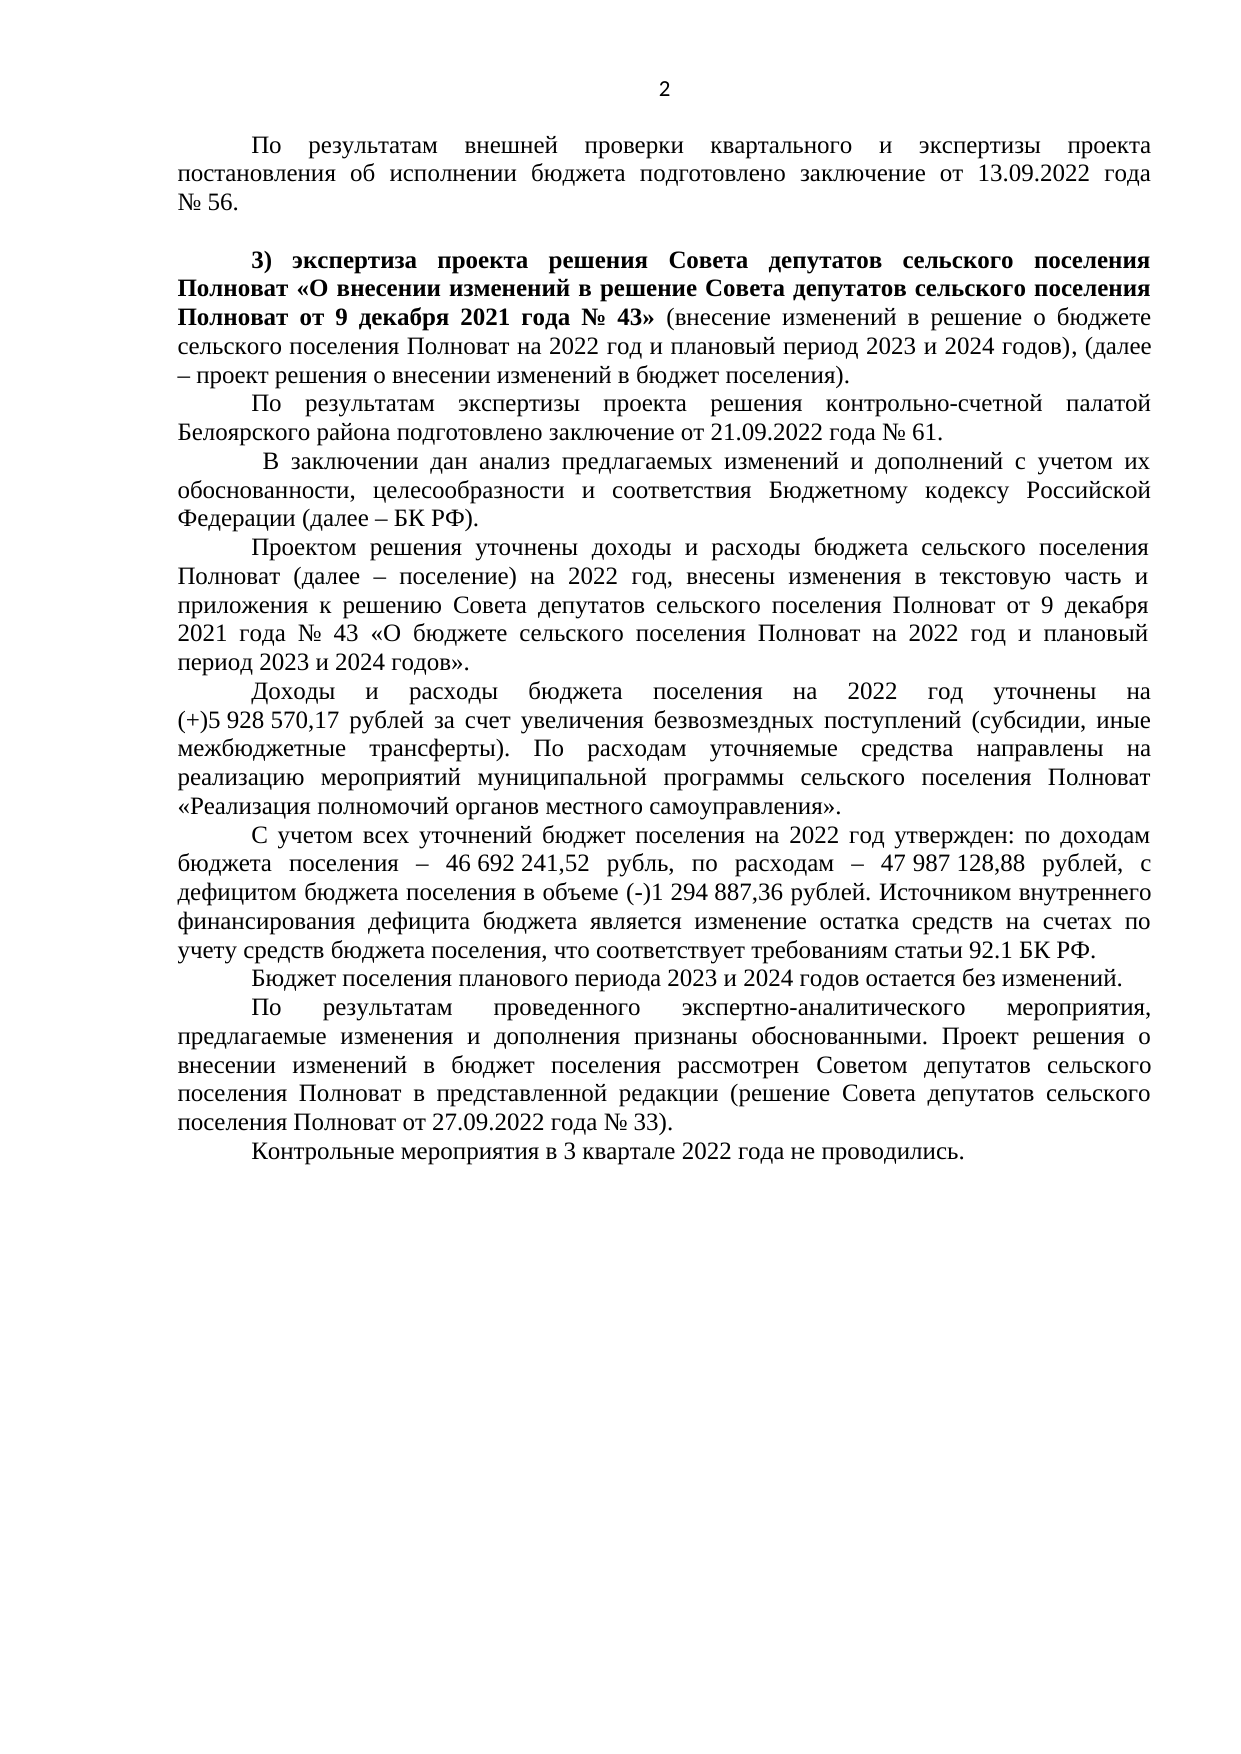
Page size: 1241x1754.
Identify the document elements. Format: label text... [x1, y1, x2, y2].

list В заключении дан анализ предлагаемых изменений и дополнений с учетом их обоснованности, целесообразности и соответствия Бюджетному кодексу Российской Федерации (далее – БК РФ). [177, 446, 1152, 532]
text По результатам проведенного экспертно-аналитического мероприятия, предлагаемые изменения и дополнения признаны обоснованными. Проект решения о внесении изменений в бюджет поселения рассмотрен Советом депутатов сельского поселения Полноват в представленной редакции (решение Совета депутатов сельского поселения Полноват от 27.09.2022 года № 33). [177, 992, 1152, 1136]
text Доходы и расходы бюджета поселения на 2022 год уточнены на (+)5 928 570,17 рублей за счет увеличения безвозмездных поступлений (субсидии, иные межбюджетные трансферты). По расходам уточняемые средства направлены на реализацию мероприятий муниципальной программы сельского поселения Полноват «Реализация полномочий органов местного самоуправления». [177, 676, 1152, 820]
text Бюджет поселения планового периода 2023 и 2024 годов остается без изменений. [177, 963, 1149, 992]
text С учетом всех уточнений бюджет поселения на 2022 год утвержден: по доходам бюджета поселения – 46 692 241,52 рубль, по расходам – 47 987 128,88 рублей, с дефицитом бюджета поселения в объеме (-)1 294 887,36 рублей. Источником внутреннего финансирования дефицита бюджета является изменение остатка средств на счетах по учету средств бюджета поселения, что соответствует требованиям статьи 92.1 БК РФ. [177, 820, 1152, 963]
text Контрольные мероприятия в 3 квартале 2022 года не проводились. [177, 1136, 1152, 1165]
list 3) экспертиза проекта решения Совета депутатов сельского поселения Полноват «О внесении изменений в решение Совета депутатов сельского поселения Полноват от 9 декабря 2021 года № 43» (внесение изменений в решение о бюджете сельского поселения Полноват на 2022 год и плановый период 2023 и 2024 годов), (далее – проект решения о внесении изменений в бюджет поселения). [177, 245, 1152, 388]
list По результатам экспертизы проекта решения контрольно-счетной палатой Белоярского района подготовлено заключение от 21.09.2022 года № 61. [177, 388, 1152, 446]
text По результатам внешней проверки квартального и экспертизы проекта постановления об исполнении бюджета подготовлено заключение от 13.09.2022 года № 56. [177, 130, 1152, 216]
text Проектом решения уточнены доходы и расходы бюджета сельского поселения Полноват (далее – поселение) на 2022 год, внесены изменения в текстовую часть и приложения к решению Совета депутатов сельского поселения Полноват от 9 декабря 2021 года № 43 «О бюджете сельского поселения Полноват на 2022 год и плановый период 2023 и 2024 годов». [177, 532, 1149, 676]
